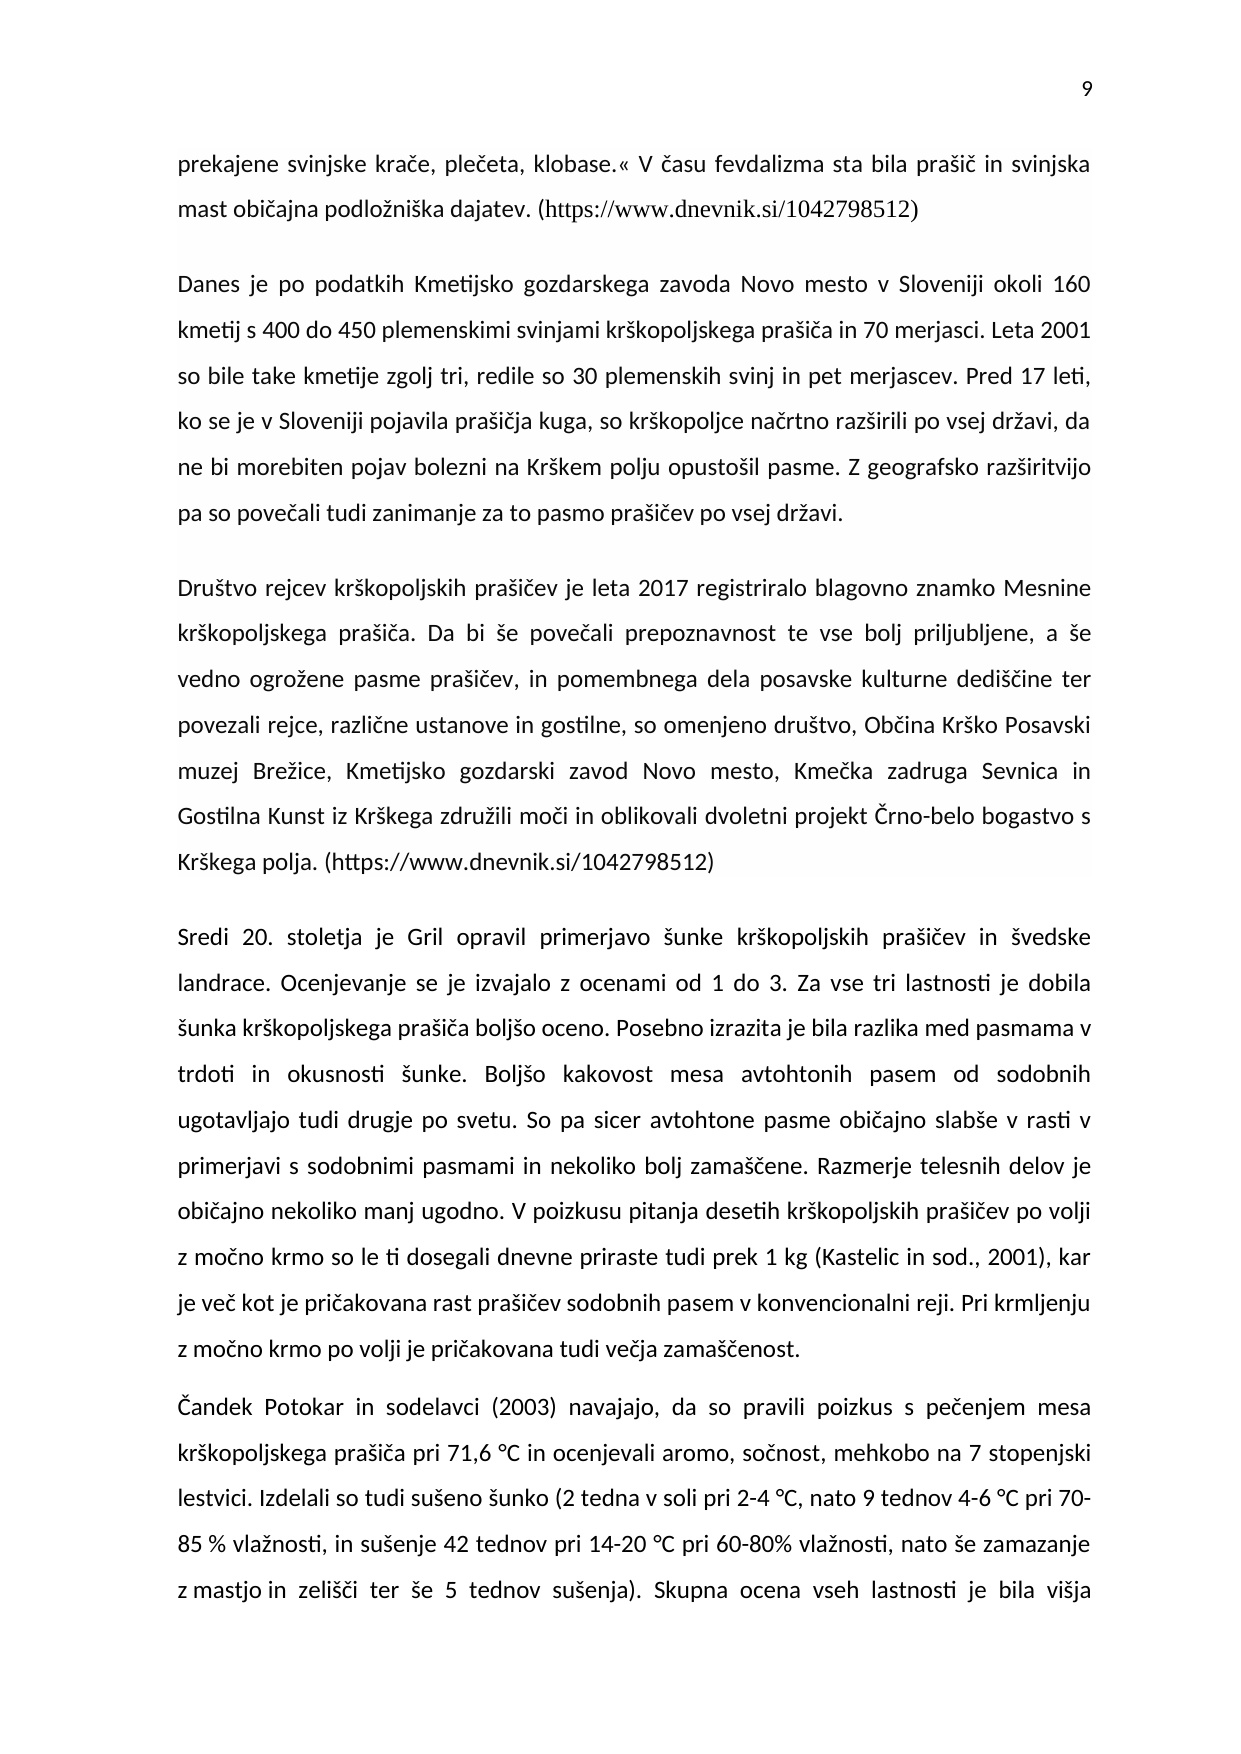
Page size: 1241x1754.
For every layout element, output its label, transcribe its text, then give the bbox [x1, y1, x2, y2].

text Sredi 20. stoletja je Gril opravil primerjavo šunke krškopoljskih prašičev in švedske landrace. Ocenjevanje se je izvajalo z ocenami od 1 do 3. Za vse tri lastnosti je dobila šunka krškopoljskega prašiča boljšo oceno. Posebno izrazita je bila razlika med pasmama v trdoti in okusnosti šunke. Boljšo kakovost mesa avtohtonih pasem od sodobnih ugotavljajo tudi drugje po svetu. So pa sicer avtohtone pasme običajno slabše v rasti v primerjavi s sodobnimi pasmami in nekoliko bolj zamaščene. Razmerje telesnih delov je običajno nekoliko manj ugodno. V poizkusu pitanja desetih krškopoljskih prašičev po volji z močno krmo so le ti dosegali dnevne priraste tudi prek 1 kg (Kastelic in sod., 2001), kar je več kot je pričakovana rast prašičev sodobnih pasem v konvencionalni reji. Pri krmljenju z močno krmo po volji je pričakovana tudi večja zamaščenost. [177, 921, 1092, 1363]
text Društvo rejcev krškopoljskih prašičev je leta 2017 registriralo blagovno znamko Mesnine krškopoljskega prašiča. Da bi še povečali prepoznavnost te vse bolj priljubljene, a še vedno ogrožene pasme prašičev, in pomembnega dela posavske kulturne dediščine ter povezali rejce, različne ustanove in gostilne, so omenjeno društvo, Občina Krško Posavski muzej Brežice, Kmetijsko gozdarski zavod Novo mesto, Kmečka zadruga Sevnica in Gostilna Kunst iz Krškega združili moči in oblikovali dvoletni projekt Črno-belo bogastvo s Krškega polja. (https://www.dnevnik.si/1042798512) [177, 572, 1092, 877]
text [177, 1391, 1092, 1604]
text Danes je po podatkih Kmetijsko gozdarskega zavoda Novo mesto v Sloveniji okoli 160 kmetij s 400 do 450 plemenskimi svinjami krškopoljskega prašiča in 70 merjasci. Leta 2001 so bile take kmetije zgolj tri, redile so 30 plemenskih svinj in pet merjascev. Pred 17 leti, ko se je v Sloveniji pojavila prašičja kuga, so krškopoljce načrtno razširili po vsej državi, da ne bi morebiten pojav bolezni na Krškem polju opustošil pasme. Z geografsko razširitvijo pa so povečali tudi zanimanje za to pasmo prašičev po vsej državi. [177, 268, 1092, 527]
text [177, 148, 1092, 224]
